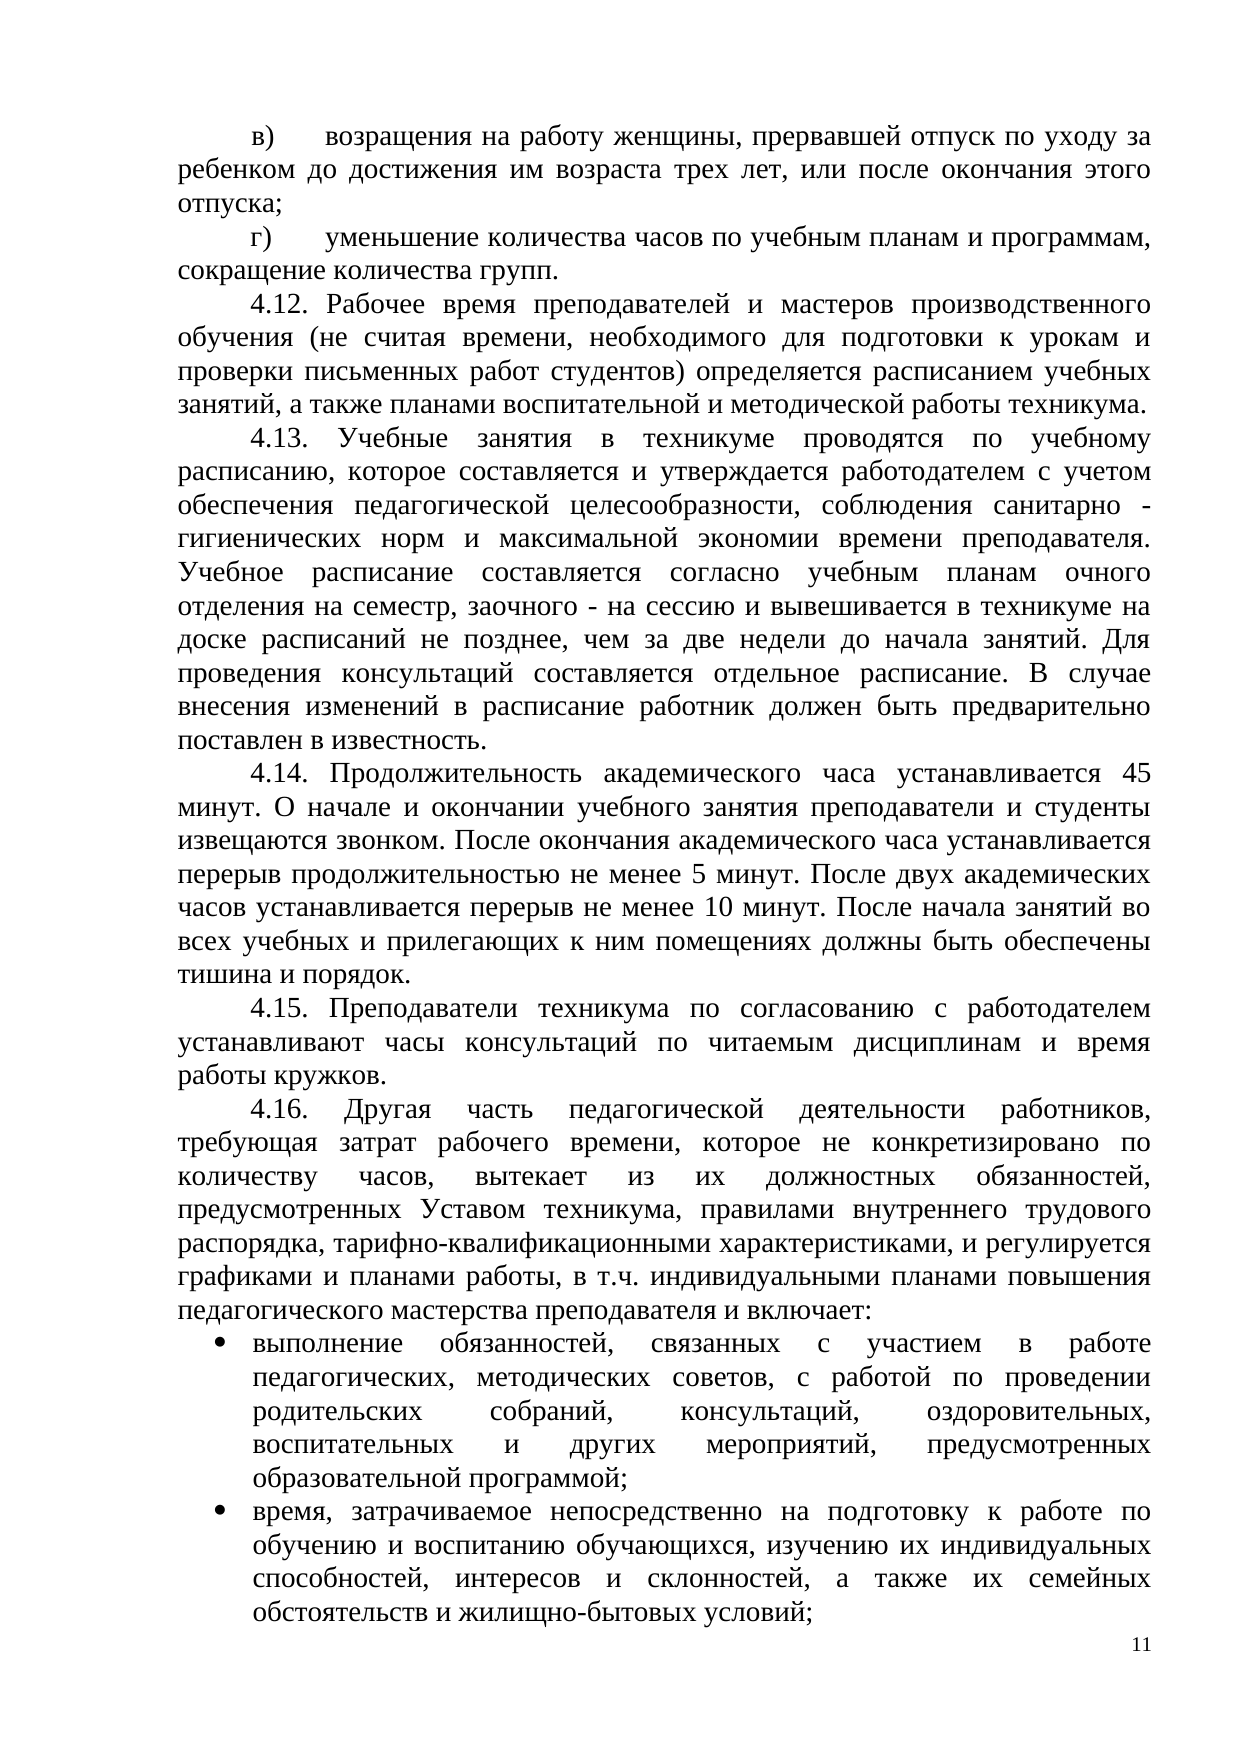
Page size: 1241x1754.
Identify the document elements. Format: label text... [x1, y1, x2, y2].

text 4.15. Преподаватели техникума по согласованию с работодателем устанавливают часы консультаций по читаемым дисциплинам и время работы кружков. [177, 990, 1152, 1091]
text 4.13. Учебные занятия в техникуме проводятся по учебному расписанию, которое составляется и утверждается работодателем с учетом обеспечения педагогической целесообразности, соблюдения санитарно - гигиенических норм и максимальной экономии времени преподавателя. Учебное расписание составляется согласно учебным планам очного отделения на семестр, заочного - на сессию и вывешивается в техникуме на доске расписаний не позднее, чем за две недели до начала занятий. Для проведения консультаций составляется отдельное расписание. В случае внесения изменений в расписание работник должен быть предварительно поставлен в известность. [177, 420, 1152, 755]
text г) уменьшение количества часов по учебным планам и программам, сокращение количества групп. [177, 219, 1152, 286]
text 4.16. Другая часть педагогической деятельности работников, требующая затрат рабочего времени, которое не конкретизировано по количеству часов, вытекает из их должностных обязанностей, предусмотренных Уставом техникума, правилами внутреннего трудового распорядка, тарифно-квалификационными характеристиками, и регулируется графиками и планами работы, в т.ч. индивидуальными планами повышения педагогического мастерства преподавателя и включает: [177, 1091, 1152, 1326]
text 4.14. Продолжительность академического часа устанавливается 45 минут. О начале и окончании учебного занятия преподаватели и студенты извещаются звонком. После окончания академического часа устанавливается перерыв продолжительностью не менее 5 минут. После двух академических часов устанавливается перерыв не менее 10 минут. После начала занятий во всех учебных и прилегающих к ним помещениях должны быть обеспечены тишина и порядок. [177, 755, 1152, 990]
list время, затрачиваемое непосредственно на подготовку к работе по обучению и воспитанию обучающихся, изучению их индивидуальных способностей, интересов и склонностей, а также их семейных обстоятельств и жилищно-бытовых условий; [215, 1493, 1152, 1628]
list выполнение обязанностей, связанных с участием в работе педагогических, методических советов, с работой по проведении родительских собраний, консультаций, оздоровительных, воспитательных и других мероприятий, предусмотренных образовательной программой; [215, 1326, 1152, 1493]
text в) возращения на работу женщины, прервавшей отпуск по уходу за ребенком до достижения им возраста трех лет, или после окончания этого отпуска; [177, 118, 1152, 219]
text 4.12. Рабочее время преподавателей и мастеров производственного обучения (не считая времени, необходимого для подготовки к урокам и проверки письменных работ студентов) определяется расписанием учебных занятий, а также планами воспитательной и методической работы техникума. [177, 286, 1152, 420]
